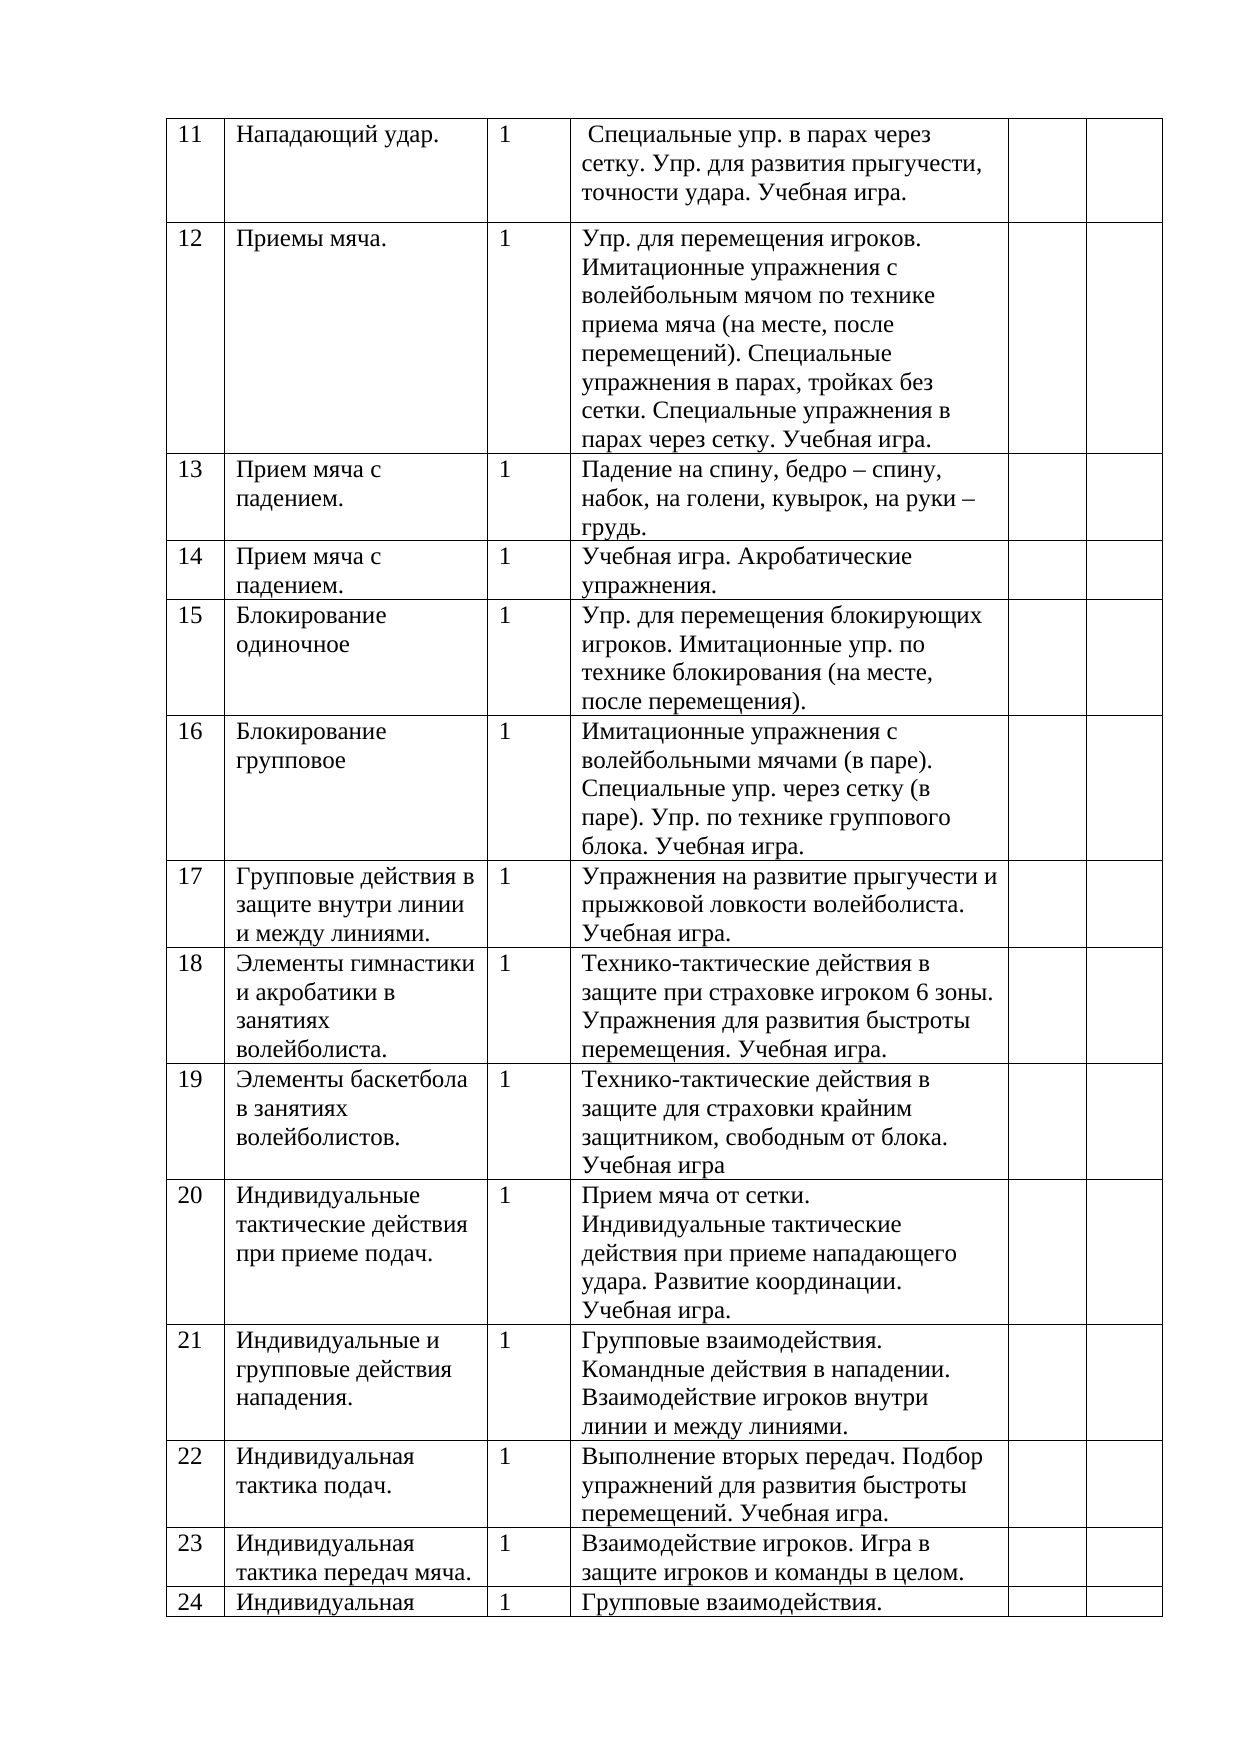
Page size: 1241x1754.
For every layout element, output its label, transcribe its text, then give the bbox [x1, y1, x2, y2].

table_cell Выполнение вторых передач. Подбор упражнений для развития быстроты перемещений. Учебная игра. [571, 1441, 1008, 1527]
table_cell 18 [167, 948, 224, 1063]
table_cell 1 [488, 948, 570, 1063]
table_cell [1087, 1180, 1162, 1324]
table_cell [1009, 1441, 1086, 1527]
table_cell Индивидуальные и групповые действия нападения. [225, 1325, 487, 1440]
table_cell 11 [167, 119, 224, 222]
table_cell [1087, 1064, 1162, 1179]
table_cell Элементы баскетбола в занятиях волейболистов. [225, 1064, 487, 1179]
table_cell 22 [167, 1441, 224, 1527]
table_cell 17 [167, 861, 224, 947]
table_cell [1009, 861, 1086, 947]
table_cell 1 [488, 223, 570, 453]
table_cell 13 [167, 454, 224, 540]
table_cell [1087, 1587, 1162, 1616]
table_cell [1087, 600, 1162, 715]
table_cell Индивидуальные тактические действия при приеме подач. [225, 1180, 487, 1324]
table_cell 1 [488, 861, 570, 947]
table_cell 21 [167, 1325, 224, 1440]
table_cell Индивидуальная тактика передач мяча. [225, 1528, 487, 1586]
table_cell 1 [488, 1528, 570, 1586]
table_cell 23 [167, 1528, 224, 1586]
table_cell Блокирование групповое [225, 716, 487, 860]
table_cell [1087, 1325, 1162, 1440]
table_cell [1009, 541, 1086, 599]
table_cell [1009, 1180, 1086, 1324]
table_cell [1087, 861, 1162, 947]
table_cell [1087, 1441, 1162, 1527]
table_cell [1087, 223, 1162, 453]
table_cell 14 [167, 541, 224, 599]
table_cell 1 [488, 1325, 570, 1440]
table_cell [1087, 1528, 1162, 1586]
table_cell [1009, 454, 1086, 540]
table_cell [1009, 119, 1086, 222]
table_cell Групповые взаимодействия. Командные действия в нападении. Взаимодействие игроков внутри линии и между линиями. [571, 1325, 1008, 1440]
table_cell Имитационные упражнения с волейбольными мячами (в паре). Специальные упр. через сетку (в паре). Упр. по технике группового блока. Учебная игра. [571, 716, 1008, 860]
table_cell [1009, 1064, 1086, 1179]
table_cell Прием мяча с падением. [225, 541, 487, 599]
table_cell Падение на спину, бедро – спину, набок, на голени, кувырок, на руки – грудь. [571, 454, 1008, 540]
table_cell [1009, 1528, 1086, 1586]
table_cell 1 [488, 1441, 570, 1527]
table_cell Индивидуальная тактика подач. [225, 1441, 487, 1527]
table_cell 1 [488, 600, 570, 715]
table_cell 1 [488, 119, 570, 222]
table_cell [1087, 716, 1162, 860]
table_cell [1009, 716, 1086, 860]
table_cell [1087, 541, 1162, 599]
table_cell Приемы мяча. [225, 223, 487, 453]
table_cell Упр. для перемещения игроков. Имитационные упражнения с волейбольным мячом по технике приема мяча (на месте, после перемещений). Специальные упражнения в парах, тройках без сетки. Специальные упражнения в парах через сетку. Учебная игра. [571, 223, 1008, 453]
table_cell Нападающий удар. [225, 119, 487, 222]
table_cell Упражнения на развитие прыгучести и прыжковой ловкости волейболиста. Учебная игра. [571, 861, 1008, 947]
table_cell Групповые действия в защите внутри линии и между линиями. [225, 861, 487, 947]
table_cell 1 [488, 1587, 570, 1616]
table_cell Элементы гимнастики и акробатики в занятиях волейболиста. [225, 948, 487, 1063]
table_cell 20 [167, 1180, 224, 1324]
table_cell [1009, 1587, 1086, 1616]
table_cell Прием мяча с падением. [225, 454, 487, 540]
table_cell [1087, 119, 1162, 222]
table_cell [1009, 948, 1086, 1063]
table_cell Технико-тактические действия в защите для страховки крайним защитником, свободным от блока. Учебная игра [571, 1064, 1008, 1179]
table_cell Взаимодействие игроков. Игра в защите игроков и команды в целом. [571, 1528, 1008, 1586]
table_cell Технико-тактические действия в защите при страховке игроком 6 зоны. Упражнения для развития быстроты перемещения. Учебная игра. [571, 948, 1008, 1063]
table_cell 16 [167, 716, 224, 860]
table_cell [1009, 600, 1086, 715]
table_cell 24 [167, 1587, 224, 1616]
table_cell [1009, 223, 1086, 453]
table_cell [1087, 454, 1162, 540]
table_cell [1087, 948, 1162, 1063]
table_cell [225, 1587, 487, 1616]
table_cell Упр. для перемещения блокирующих игроков. Имитационные упр. по технике блокирования (на месте, после перемещения). [571, 600, 1008, 715]
table_cell [1009, 1325, 1086, 1440]
table_cell 12 [167, 223, 224, 453]
table_cell Прием мяча от сетки. Индивидуальные тактические действия при приеме нападающего удара. Развитие координации. Учебная игра. [571, 1180, 1008, 1324]
table_cell 19 [167, 1064, 224, 1179]
table_cell 1 [488, 716, 570, 860]
table_cell 1 [488, 454, 570, 540]
table_cell Блокирование одиночное [225, 600, 487, 715]
table_cell 1 [488, 541, 570, 599]
table_cell Учебная игра. Акробатические упражнения. [571, 541, 1008, 599]
table_cell 15 [167, 600, 224, 715]
table_cell 1 [488, 1064, 570, 1179]
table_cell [571, 1587, 1008, 1616]
table_cell Специальные упр. в парах через сетку. Упр. для развития прыгучести, точности удара. Учебная игра. [571, 119, 1008, 222]
table_cell 1 [488, 1180, 570, 1324]
